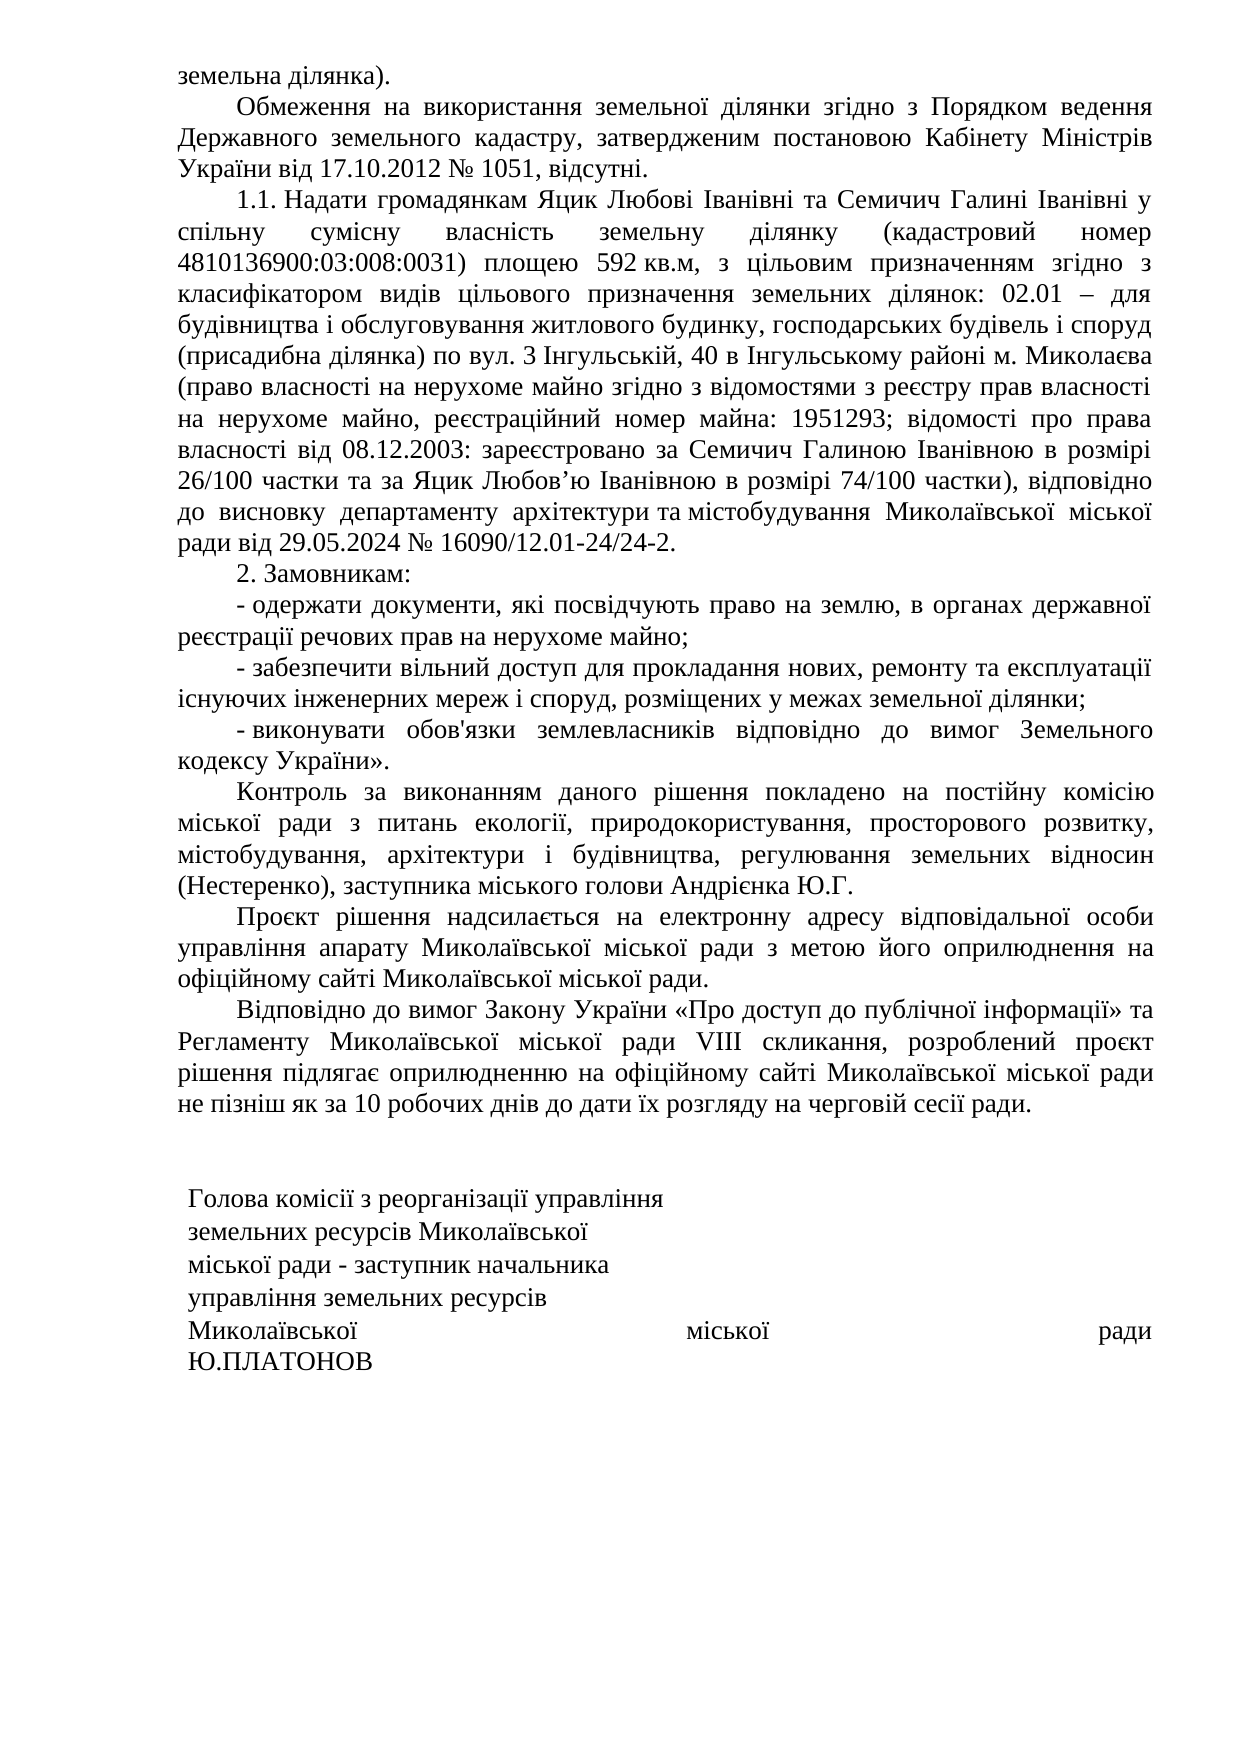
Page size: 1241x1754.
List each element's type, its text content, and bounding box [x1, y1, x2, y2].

text - виконувати обов'язки землевласників відповідно до вимог Земельного кодексу України». [177, 713, 1154, 775]
text Обмеження на використання земельної ділянки згідно з Порядком ведення Державного земельного кадастру, затвердженим постановою Кабінету Міністрів України від 17.10.2012 № 1051, відсутні. [177, 90, 1154, 184]
text Миколаївської міської ради Ю.ПЛАТОНОВ [188, 1314, 1152, 1377]
text - забезпечити вільний доступ для прокладання нових, ремонту та експлуатації існуючих інженерних мереж і споруд, розміщених у межах земельної ділянки; [177, 651, 1152, 713]
text Контроль за виконанням даного рішення покладено на постійну комісію міської ради з питань екології, природокористування, просторового розвитку, містобудування, архітектури і будівництва, регулювання земельних відносин (Нестеренко), заступника міського голови Андрієнка Ю.Г. [177, 775, 1154, 900]
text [177, 59, 1154, 90]
text Відповідно до вимог Закону України «Про доступ до публічної інформації» та Регламенту Миколаївської міської ради VIIІ скликання, розроблений проєкт рішення підлягає оприлюдненню на офіційному сайті Миколаївської міської ради не пізніш як за 10 робочих днів до дати їх розгляду на черговій сесії ради. [177, 993, 1154, 1118]
text Голова комісії з реорганізації управління [188, 1182, 1152, 1213]
text Проєкт рішення надсилається на електронну адресу відповідальної особи управління апарату Миколаївської міської ради з метою його оприлюднення на офіційному сайті Миколаївської міської ради. [177, 900, 1154, 993]
text земельних ресурсів Миколаївської [188, 1215, 1152, 1246]
text - одержати документи, які посвідчують право на землю, в органах державної реєстрації речових прав на нерухоме майно; [177, 588, 1152, 651]
text 2. Замовникам: [177, 557, 1152, 588]
text міської ради - заступник начальника [188, 1248, 1152, 1279]
text 1.1. Надати громадянкам Яцик Любові Іванівні та Семичич Галині Іванівні у спільну сумісну власність земельну ділянку (кадастровий номер 4810136900:03:008:0031) площею 592 кв.м, з цільовим призначенням згідно з класифікатором видів цільового призначення земельних ділянок: 02.01 – для будівництва і обслуговування житлового будинку, господарських будівель і споруд (присадибна ділянка) по вул. 3 Інгульській, 40 в Інгульському районі м. Миколаєва (право власності на нерухоме майно згідно з відомостями з реєстру прав власності на нерухоме майно, реєстраційний номер майна: 1951293; відомості про права власності від 08.12.2003: зареєстровано за Семичич Галиною Іванівною в розмірі 26/100 частки та за Яцик Любов’ю Іванівною в розмірі 74/100 частки), відповідно до висновку департаменту архітектури та містобудування Миколаївської міської ради від 29.05.2024 № 16090/12.01-24/24-2. [177, 184, 1152, 557]
text управління земельних ресурсів [188, 1281, 1152, 1312]
